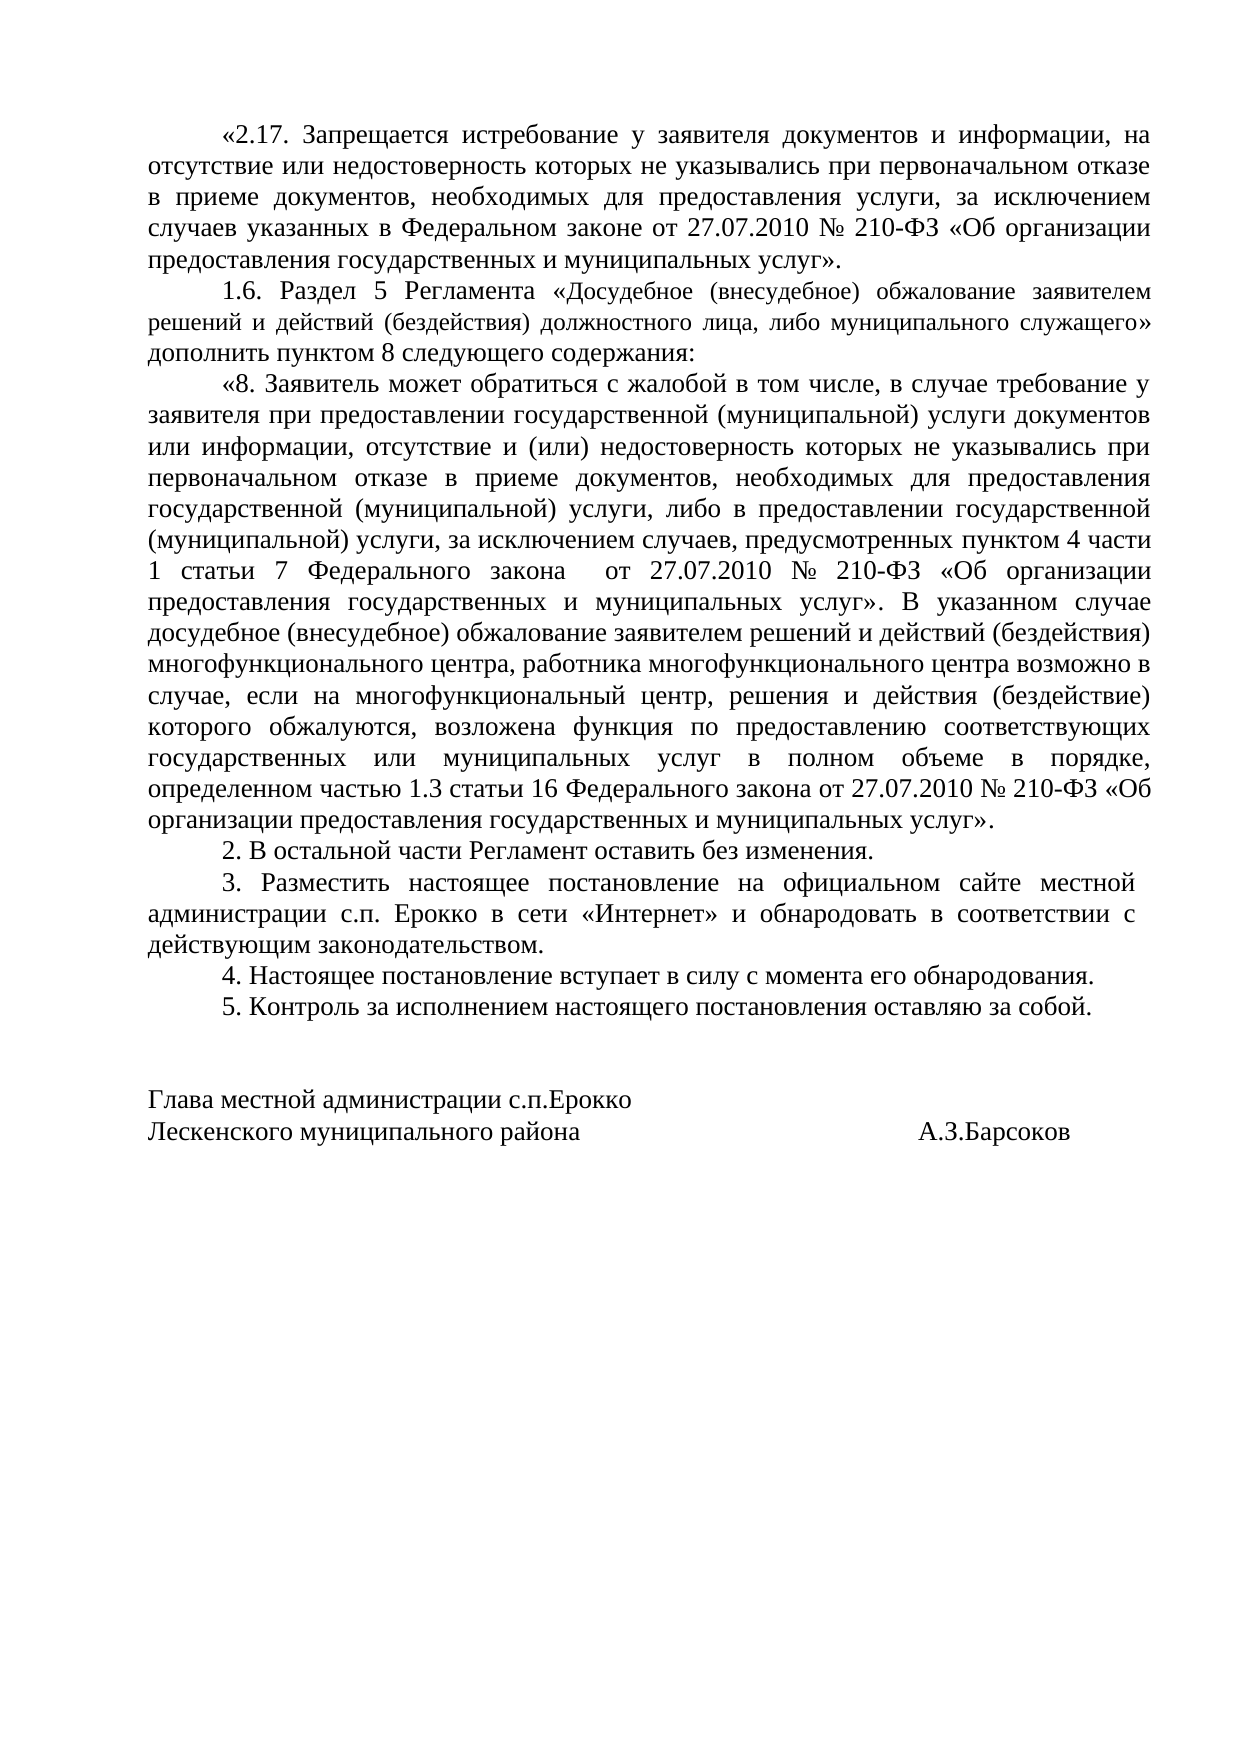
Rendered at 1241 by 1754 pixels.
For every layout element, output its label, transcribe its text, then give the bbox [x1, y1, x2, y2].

text Лескенского муниципального района А.З.Барсоков [148, 1115, 1133, 1146]
text 1.6. Раздел 5 Регламента «Досудебное (внесудебное) обжалование заявителем решений и действий (бездействия) должностного лица, либо муниципального служащего» дополнить пунктом 8 следующего содержания: [148, 274, 1152, 367]
text 4. Настоящее постановление вступает в силу с момента его обнародования. [148, 959, 1152, 990]
text Глава местной администрации с.п.Ерокко [148, 1084, 1133, 1115]
text 5. Контроль за исполнением настоящего постановления оставляю за собой. [148, 990, 1152, 1021]
text 2. В остальной части Регламент оставить без изменения. [148, 834, 1137, 866]
text «2.17. Запрещается истребование у заявителя документов и информации, на отсутствие или недостоверность которых не указывались при первоначальном отказе в приеме документов, необходимых для предоставления услуги, за исключением случаев указанных в Федеральном законе от 27.07.2010 № 210-ФЗ «Об организации предоставления государственных и муниципальных услуг». [148, 118, 1152, 274]
text 3. Разместить настоящее постановление на официальном сайте местной администрации с.п. Ерокко в сети «Интернет» и обнародовать в соответствии с действующим законодательством. [148, 866, 1137, 959]
text «8. Заявитель может обратиться с жалобой в том числе, в случае требование у заявителя при предоставлении государственной (муниципальной) услуги документов или информации, отсутствие и (или) недостоверность которых не указывались при первоначальном отказе в приеме документов, необходимых для предоставления государственной (муниципальной) услуги, либо в предоставлении государственной (муниципальной) услуги, за исключением случаев, предусмотренных пунктом 4 части 1 статьи 7 Федерального закона от 27.07.2010 № 210-ФЗ «Об организации предоставления государственных и муниципальных услуг». В указанном случае досудебное (внесудебное) обжалование заявителем решений и действий (бездействия) многофункционального центра, работника многофункционального центра возможно в случае, если на многофункциональный центр, решения и действия (бездействие) которого обжалуются, возложена функция по предоставлению соответствующих государственных или муниципальных услуг в полном объеме в порядке, определенном частью 1.3 статьи 16 Федерального закона от 27.07.2010 № 210-ФЗ «Об организации предоставления государственных и муниципальных услуг». [148, 367, 1152, 834]
